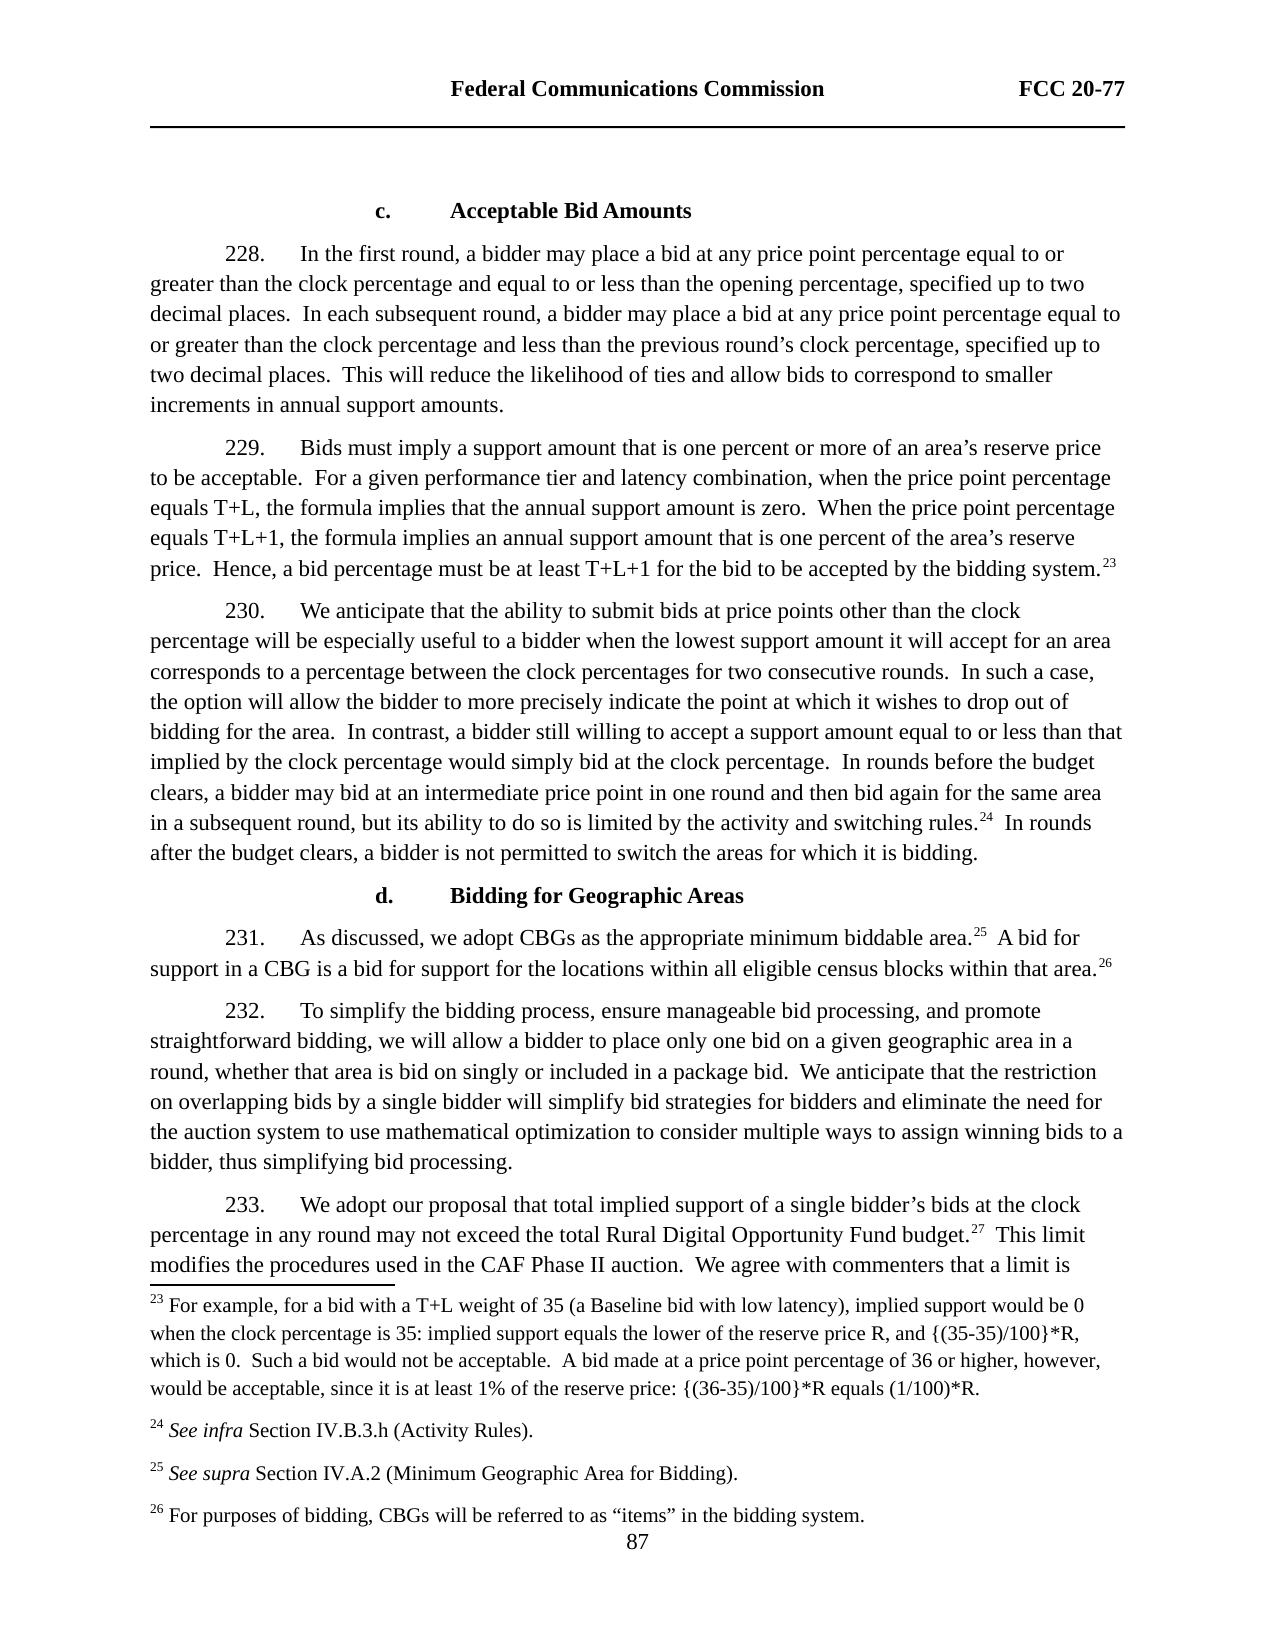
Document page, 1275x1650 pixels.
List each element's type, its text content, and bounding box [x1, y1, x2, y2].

text To simplify the bidding process, ensure manageable bid processing, and promote straightforward bidding, we will allow a bidder to place only one bid on a given geographic area in a round, whether that area is bid on singly or included in a package bid. We anticipate that the restriction on overlapping bids by a single bidder will simplify bid strategies for bidders and eliminate the need for the auction system to use mathematical optimization to consider multiple ways to assign winning bids to a bidder, thus simplifying bid processing. [150, 997, 1125, 1175]
text Bids must imply a support amount that is one percent or more of an area’s reserve price to be acceptable. For a given performance tier and latency combination, when the price point percentage equals T+L, the formula implies that the annual support amount is zero. When the price point percentage equals T+L+1, the formula implies an annual support amount that is one percent of the area’s reserve price. Hence, a bid percentage must be at least T+L+1 for the bid to be accepted by the bidding system. [150, 434, 1125, 581]
text We anticipate that the ability to submit bids at price points other than the clock percentage will be especially useful to a bidder when the lowest support amount it will accept for an area corresponds to a percentage between the clock percentages for two consecutive rounds. In such a case, the option will allow the bidder to more precisely indicate the point at which it wishes to drop out of bidding for the area. In contrast, a bidder still willing to accept a support amount equal to or less than that implied by the clock percentage would simply bid at the clock percentage. In rounds before the budget clears, a bidder may bid at an intermediate price point in one round and then bid again for the same area in a subsequent round, but its ability to do so is limited by the activity and switching rules. In rounds after the budget clears, a bidder is not permitted to switch the areas for which it is bidding. [150, 597, 1125, 865]
text In the first round, a bidder may place a bid at any price point percentage equal to or greater than the clock percentage and equal to or less than the opening percentage, specified up to two decimal places. In each subsequent round, a bidder may place a bid at any price point percentage equal to or greater than the clock percentage and less than the previous round’s clock percentage, specified up to two decimal places. This will reduce the likelihood of ties and allow bids to correspond to smaller increments in annual support amounts. [150, 240, 1125, 417]
subtitle Bidding for Geographic Areas [375, 882, 1125, 908]
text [150, 1191, 1125, 1278]
subtitle Acceptable Bid Amounts [375, 197, 1125, 224]
text As discussed, we adopt CBGs as the appropriate minimum biddable area. A bid for support in a CBG is a bid for support for the locations within all eligible census blocks within that area. [150, 924, 1125, 981]
